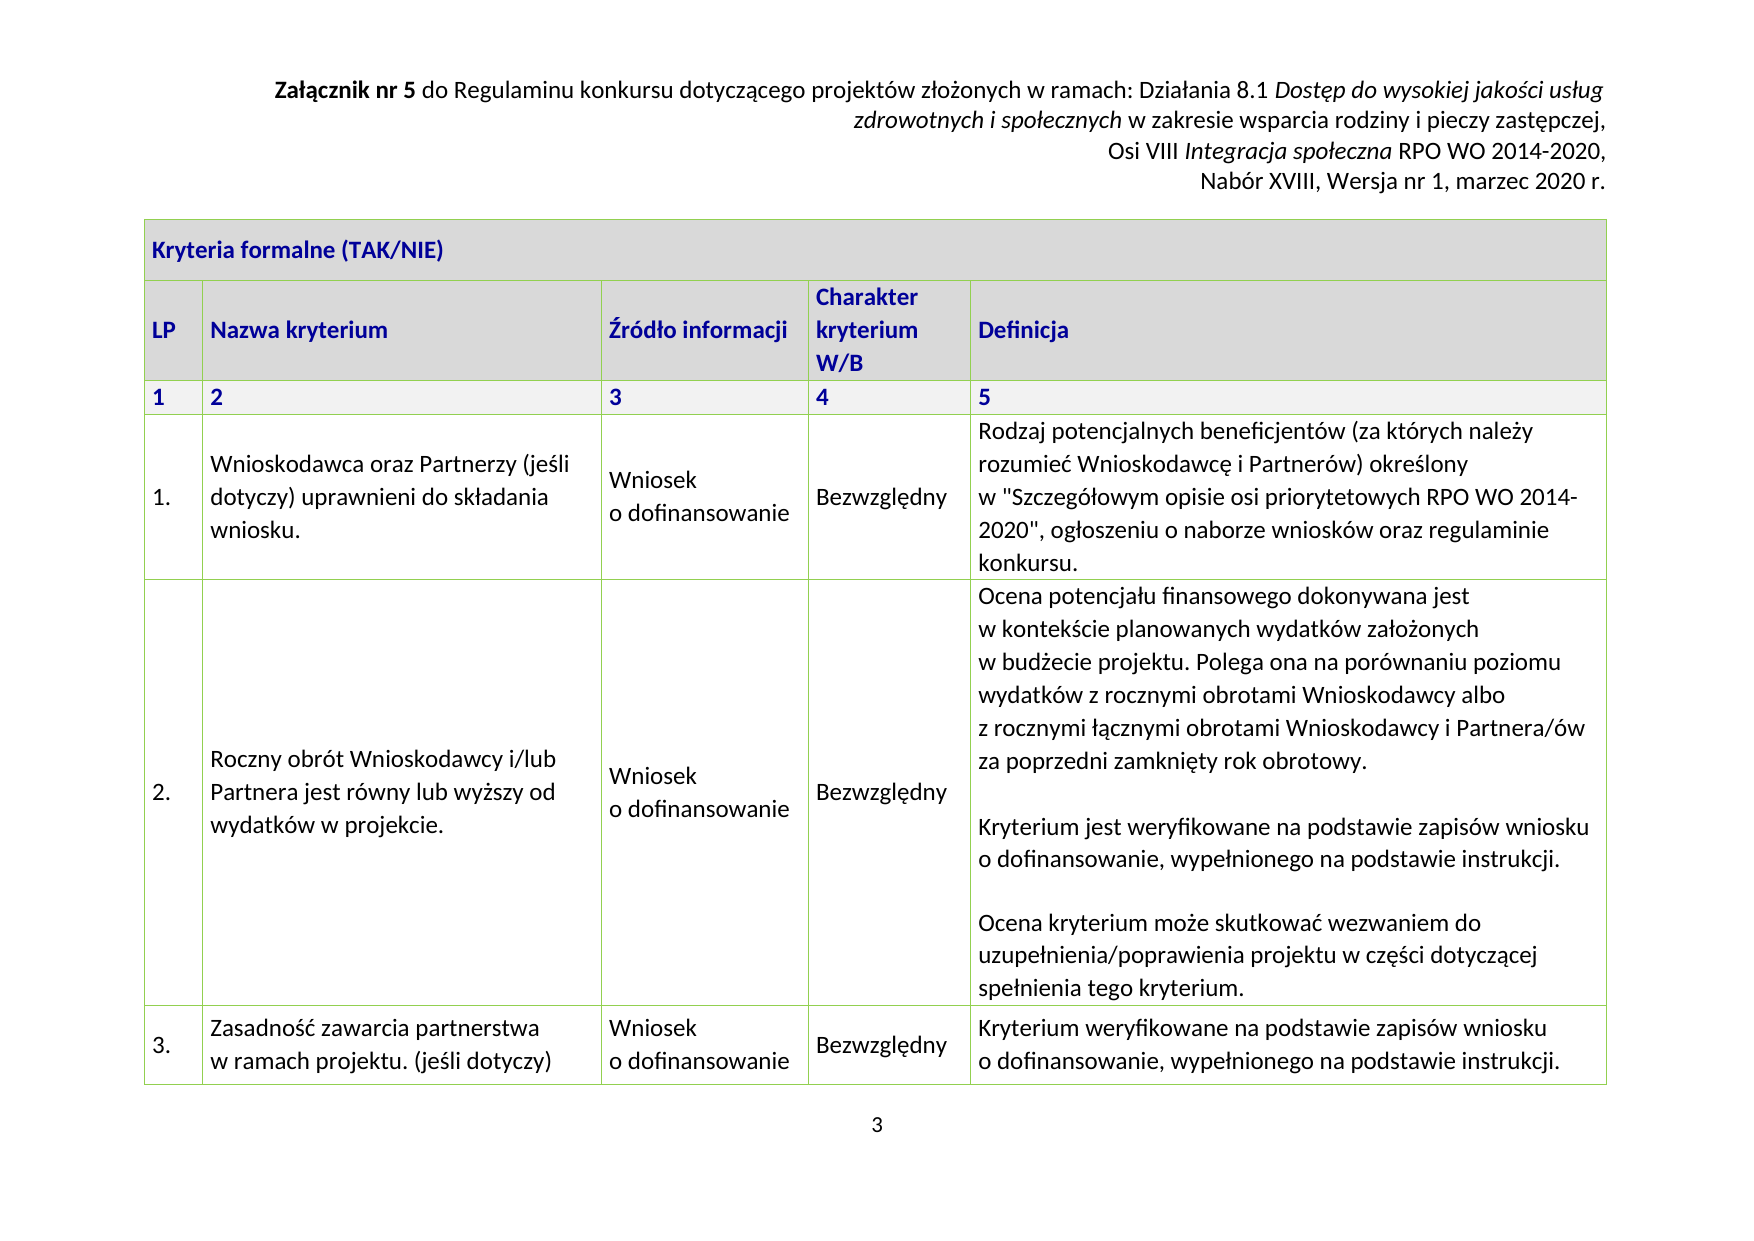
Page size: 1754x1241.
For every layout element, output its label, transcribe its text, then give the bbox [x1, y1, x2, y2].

table_cell Bezwzględny [809, 415, 970, 579]
table_cell 5 [971, 381, 1606, 414]
table_cell Wniosek o dofinansowanie [602, 580, 808, 1005]
table_cell Bezwzględny [809, 580, 970, 1005]
table_cell Rodzaj potencjalnych beneficjentów (za których należy rozumieć Wnioskodawcę i Partnerów) określony w "Szczegółowym opisie osi priorytetowych RPO WO 2014-2020", ogłoszeniu o naborze wniosków oraz regulaminie konkursu. [971, 415, 1606, 579]
table_cell LP [145, 281, 202, 380]
table_cell Definicja [971, 281, 1606, 380]
table_header Kryteria formalne (TAK/NIE) [145, 220, 1606, 280]
table_cell Wniosek o dofinansowanie [602, 415, 808, 579]
table_cell Charakter kryterium W/B [809, 281, 970, 380]
table_cell 3 [602, 381, 808, 414]
table_cell Zasadność zawarcia partnerstwa w ramach projektu. (jeśli dotyczy) [203, 1006, 601, 1084]
table_cell 2. [145, 580, 202, 1005]
table_cell Kryterium weryfikowane na podstawie zapisów wniosku o dofinansowanie, wypełnionego na podstawie instrukcji. W celu uznania zawiązanego partnerstwa za zasadne i racjonalne niezbędna jest realizacja przez partnera/ów zadań merytorycznych zaplanowanych w ramach kosztów bezpośrednich i tym samym korzystanie przez partnera/ów projektu z dofinansowania UE, które musi być przewidziane dla partnera/ów w budżecie projektu. W przypadku zawarcia w ramach projektu niezasadnego partnerstwa/niezasadnych partnerstw wniosek zostanie oceniony negatywnie. [971, 1006, 1606, 1084]
table_cell Wnioskodawca oraz Partnerzy (jeśli dotyczy) uprawnieni do składania wniosku. [203, 415, 601, 579]
table_cell Ocena potencjału finansowego dokonywana jest w kontekście planowanych wydatków założonych w budżecie projektu. Polega ona na porównaniu poziomu wydatków z rocznymi obrotami Wnioskodawcy albo z rocznymi łącznymi obrotami Wnioskodawcy i Partnera/ów za poprzedni zamknięty rok obrotowy. Kryterium jest weryfikowane na podstawie zapisów wniosku o dofinansowanie, wypełnionego na podstawie instrukcji. Ocena kryterium może skutkować wezwaniem do uzupełnienia/poprawienia projektu w części dotyczącej spełnienia tego kryterium. [971, 580, 1606, 1005]
table_cell 1 [145, 381, 202, 414]
table_cell Bezwzględny [809, 1006, 970, 1084]
table_cell Źródło informacji [602, 281, 808, 380]
table_cell 1. [145, 415, 202, 579]
table_cell 3. [145, 1006, 202, 1084]
table_cell 2 [203, 381, 601, 414]
table_cell Roczny obrót Wnioskodawcy i/lub Partnera jest równy lub wyższy od wydatków w projekcie. [203, 580, 601, 1005]
table_cell Nazwa kryterium [203, 281, 601, 380]
table_cell 4 [809, 381, 970, 414]
table_cell Wniosek o dofinansowanie [602, 1006, 808, 1084]
